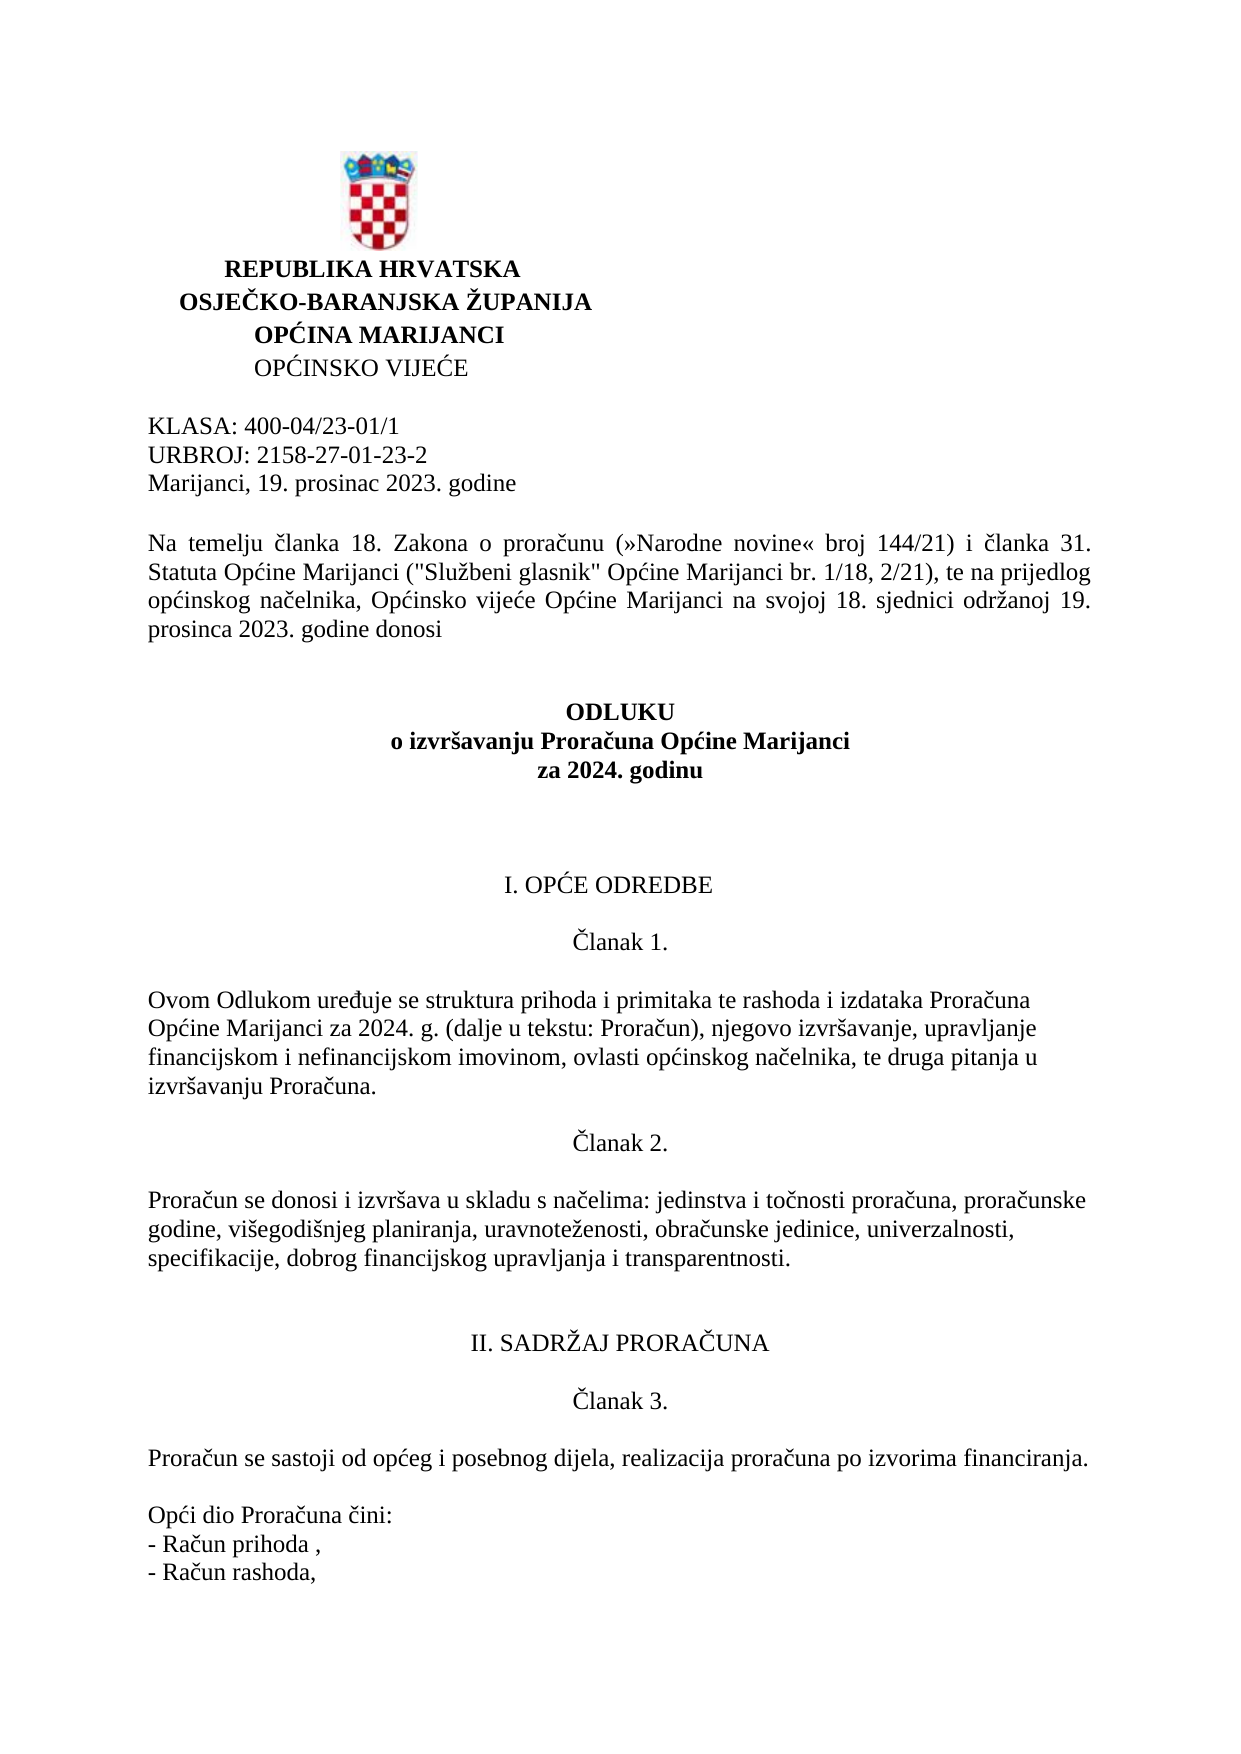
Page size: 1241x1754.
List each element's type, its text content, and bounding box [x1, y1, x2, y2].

text - Račun prihoda , [148, 1529, 1093, 1557]
text Članak 1. [148, 927, 1093, 956]
text OPĆINA MARIJANCI [148, 321, 1093, 349]
text OSJEČKO-BARANJSKA ŽUPANIJA [148, 287, 1093, 316]
text o izvršavanju Proračuna Općine Marijanci [148, 726, 1093, 755]
text Na temelju članka 18. Zakona o proračunu (»Narodne novine« broj 144/21) i članka 31. Statuta Općine Marijanci ("Službeni glasnik" Općine Marijanci br. 1/18, 2/21), te na prijedlog općinskog načelnika, Općinsko vijeće Općine Marijanci na svojoj 18. sjednici održanoj 19. prosinca 2023. godine donosi [148, 528, 1093, 643]
text Članak 3. [148, 1386, 1093, 1414]
text ODLUKU [148, 697, 1093, 726]
text OPĆINSKO VIJEĆE [148, 353, 1093, 382]
text Članak 2. [148, 1128, 1093, 1156]
text Proračun se sastoji od općeg i posebnog dijela, realizacija proračuna po izvorima financiranja. [148, 1443, 1093, 1472]
text Marijanci, 19. prosinac 2023. godine [148, 468, 1093, 497]
text za 2024. godinu [148, 755, 1093, 783]
picture [340, 151, 418, 251]
text Proračun se donosi i izvršava u skladu s načelima: jedinstva i točnosti proračuna, proračunske godine, višegodišnjeg planiranja, uravnoteženosti, obračunske jedinice, univerzalnosti, specifikacije, dobrog financijskog upravljanja i transparentnosti. [148, 1185, 1093, 1271]
text REPUBLIKA HRVATSKA [148, 148, 1093, 283]
text URBROJ: 2158-27-01-23-2 [148, 440, 1093, 468]
text Opći dio Proračuna čini: [148, 1500, 1093, 1529]
text KLASA: 400-04/23-01/1 [148, 411, 1093, 440]
text I. OPĆE ODREDBE [148, 870, 1093, 898]
text II. SADRŽAJ PRORAČUNA [148, 1328, 1093, 1357]
text Ovom Odlukom uređuje se struktura prihoda i primitaka te rashoda i izdataka Proračuna Općine Marijanci za 2024. g. (dalje u tekstu: Proračun), njegovo izvršavanje, upravljanje financijskom i nefinancijskom imovinom, ovlasti općinskog načelnika, te druga pitanja u izvršavanju Proračuna. [148, 985, 1093, 1100]
text - Račun rashoda, [148, 1557, 1093, 1586]
